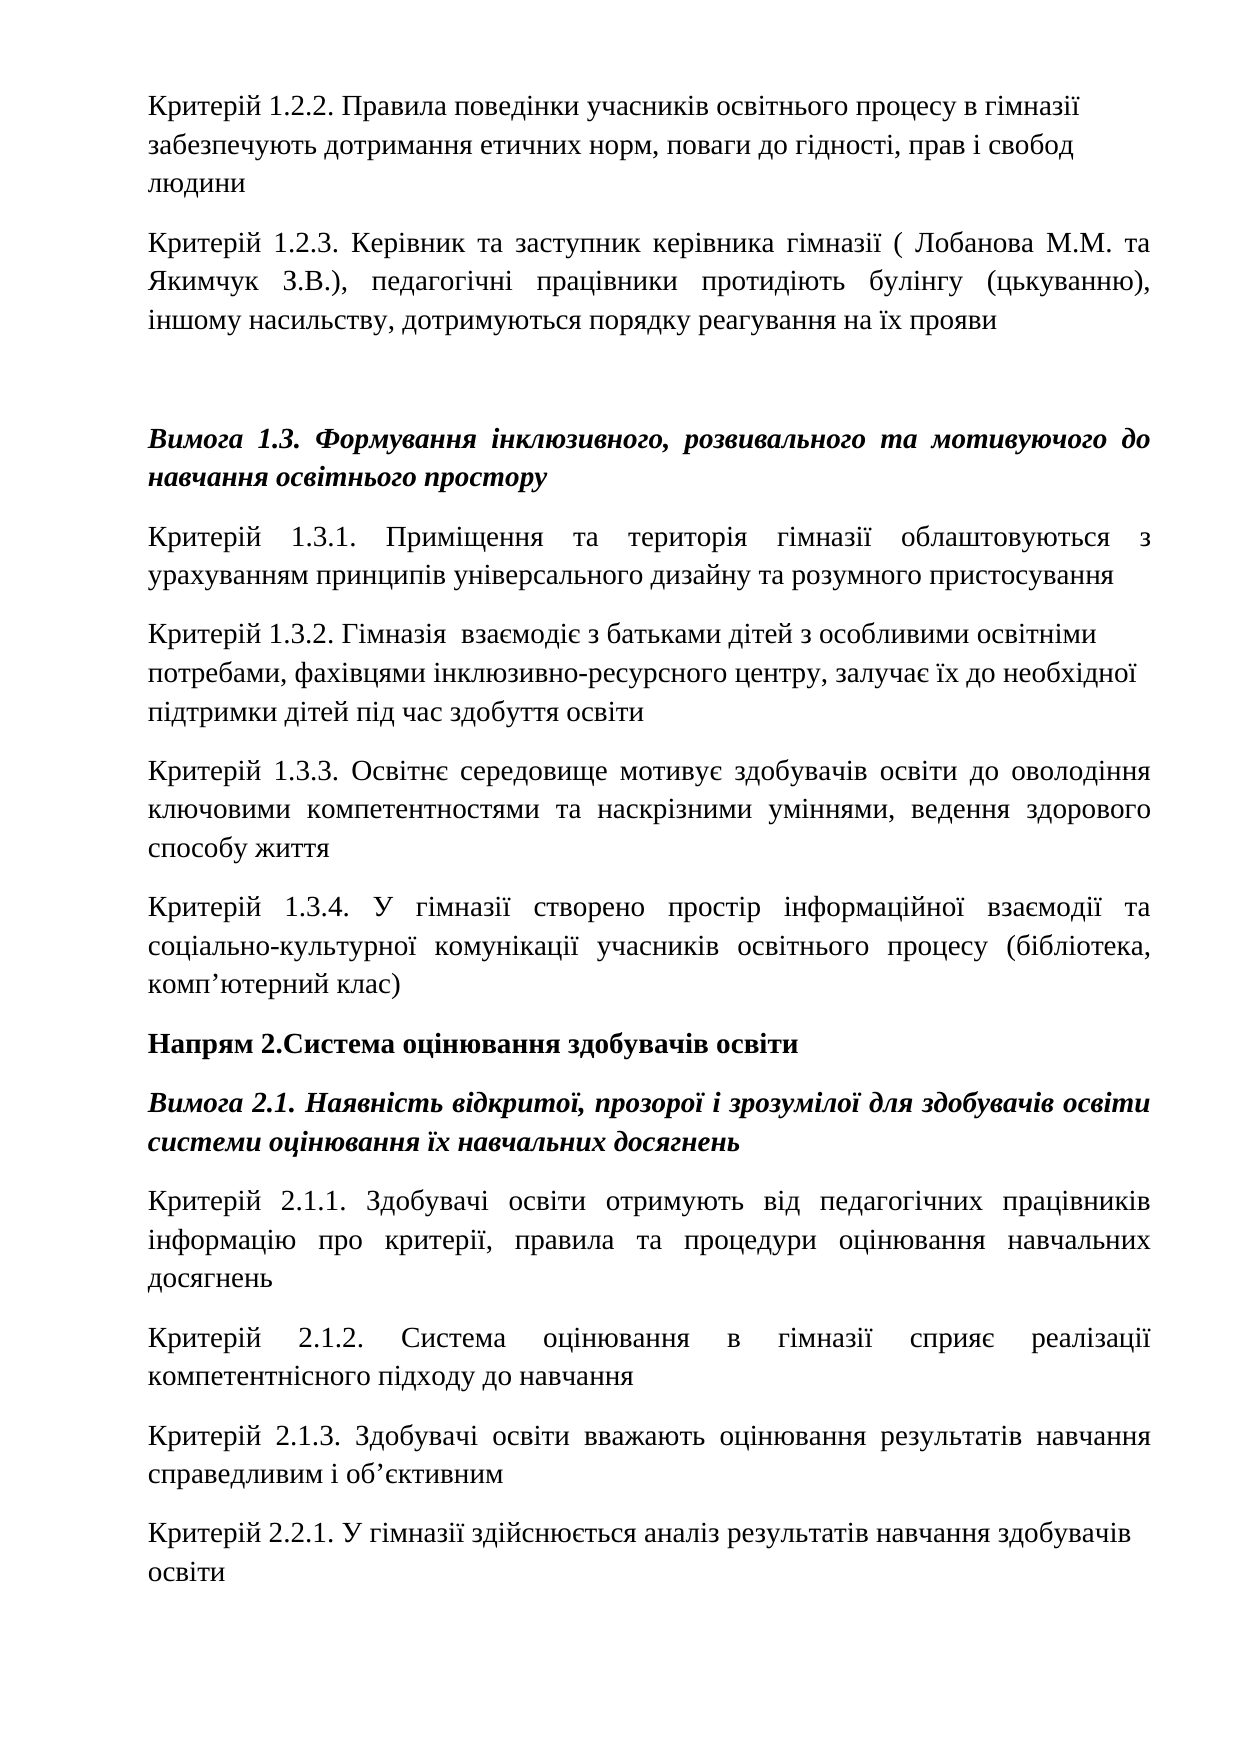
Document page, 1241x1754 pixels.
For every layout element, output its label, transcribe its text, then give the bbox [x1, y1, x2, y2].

text Напрям 2.Система оцінювання здобувачів освіти [148, 1026, 1152, 1059]
text Критерій 2.2.1. У гімназії здійснюється аналіз результатів навчання здобувачів освіти [148, 1516, 1152, 1588]
text Критерій 2.1.3. Здобувачі освіти вважають оцінювання результатів навчання справедливим і об’єктивним [148, 1418, 1152, 1490]
text Критерій 1.3.2. Гімназія взаємодіє з батьками дітей з особливими освітніми потребами, фахівцями інклюзивно-ресурсного центру, залучає їх до необхідної підтримки дітей під час здобуття освіти [148, 617, 1152, 727]
text Критерій 2.1.2. Система оцінювання в гімназії сприяє реалізації компетентнісного підходу до навчання [148, 1320, 1152, 1392]
text Вимога 1.3. Формування інклюзивного, розвивального та мотивуючого до навчання освітнього простору [148, 421, 1152, 493]
text Вимога 2.1. Наявність відкритої, прозорої і зрозумілої для здобувачів освіти системи оцінювання їх навчальних досягнень [148, 1085, 1152, 1157]
text Критерій 1.3.3. Освітнє середовище мотивує здобувачів освіти до оволодіння ключовими компетентностями та наскрізними уміннями, ведення здорового способу життя [148, 753, 1152, 864]
text Критерій 1.3.4. У гімназії створено простір інформаційної взаємодії та соціально-культурної комунікації учасників освітнього процесу (бібліотека, комп’ютерний клас) [148, 889, 1152, 1000]
text Критерій 1.3.1. Приміщення та територія гімназії облаштовуються з урахуванням принципів універсального дизайну та розумного пристосування [148, 519, 1152, 591]
text Критерій 2.1.1. Здобувачі освіти отримують від педагогічних працівників інформацію про критерії, правила та процедури оцінювання навчальних досягнень [148, 1183, 1152, 1294]
text Критерій 1.2.3. Керівник та заступник керівника гімназії ( Лобанова М.М. та Якимчук З.В.), педагогічні працівники протидіють булінгу (цькуванню), іншому насильству, дотримуються порядку реагування на їх прояви [148, 225, 1152, 336]
text Критерій 1.2.2. Правила поведінки учасників освітнього процесу в гімназії забезпечують дотримання етичних норм, поваги до гідності, прав і свобод людини [148, 88, 1152, 199]
